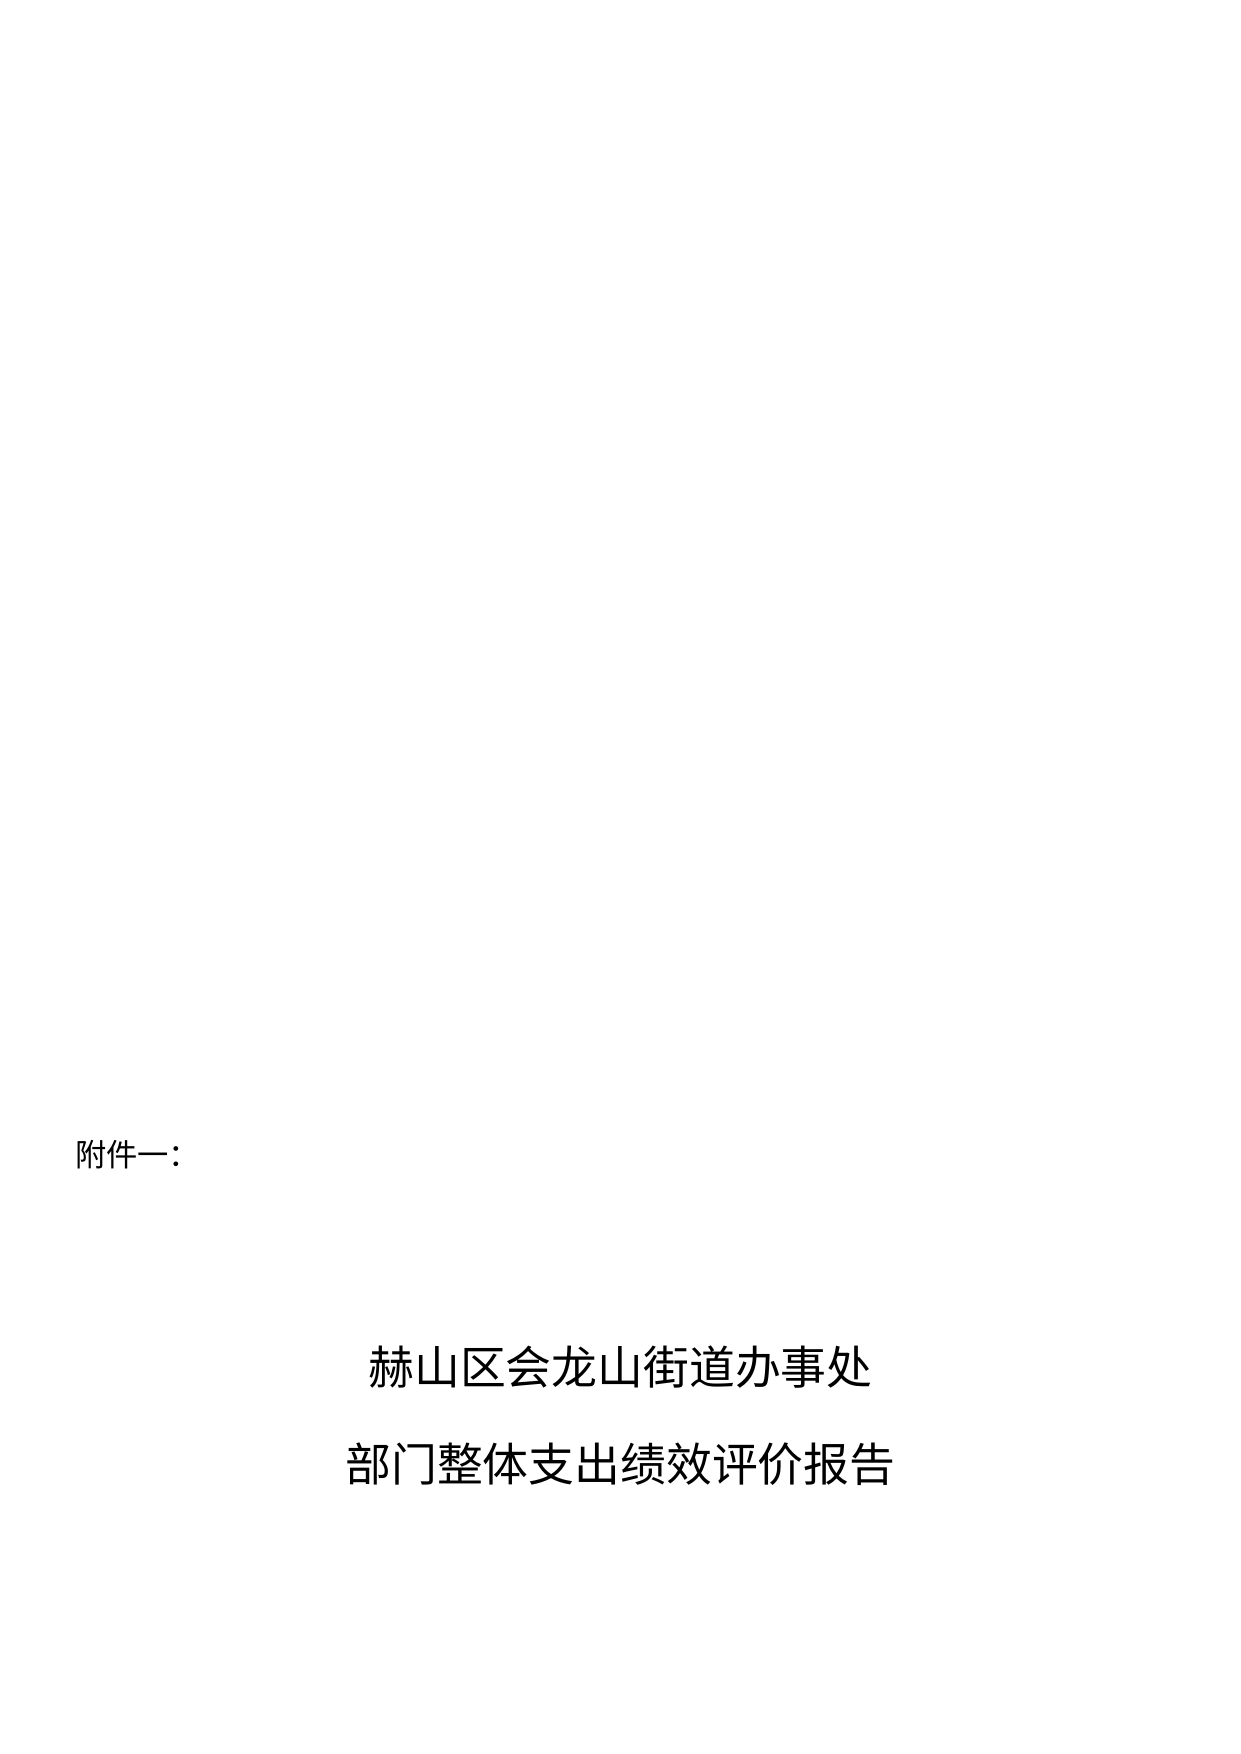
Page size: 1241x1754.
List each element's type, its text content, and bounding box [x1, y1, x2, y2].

text 部门整体支出绩效评价报告 [75, 1413, 1165, 1511]
text 赫山区会龙山街道办事处 [75, 1316, 1165, 1413]
text 附件一： [75, 1121, 1165, 1186]
